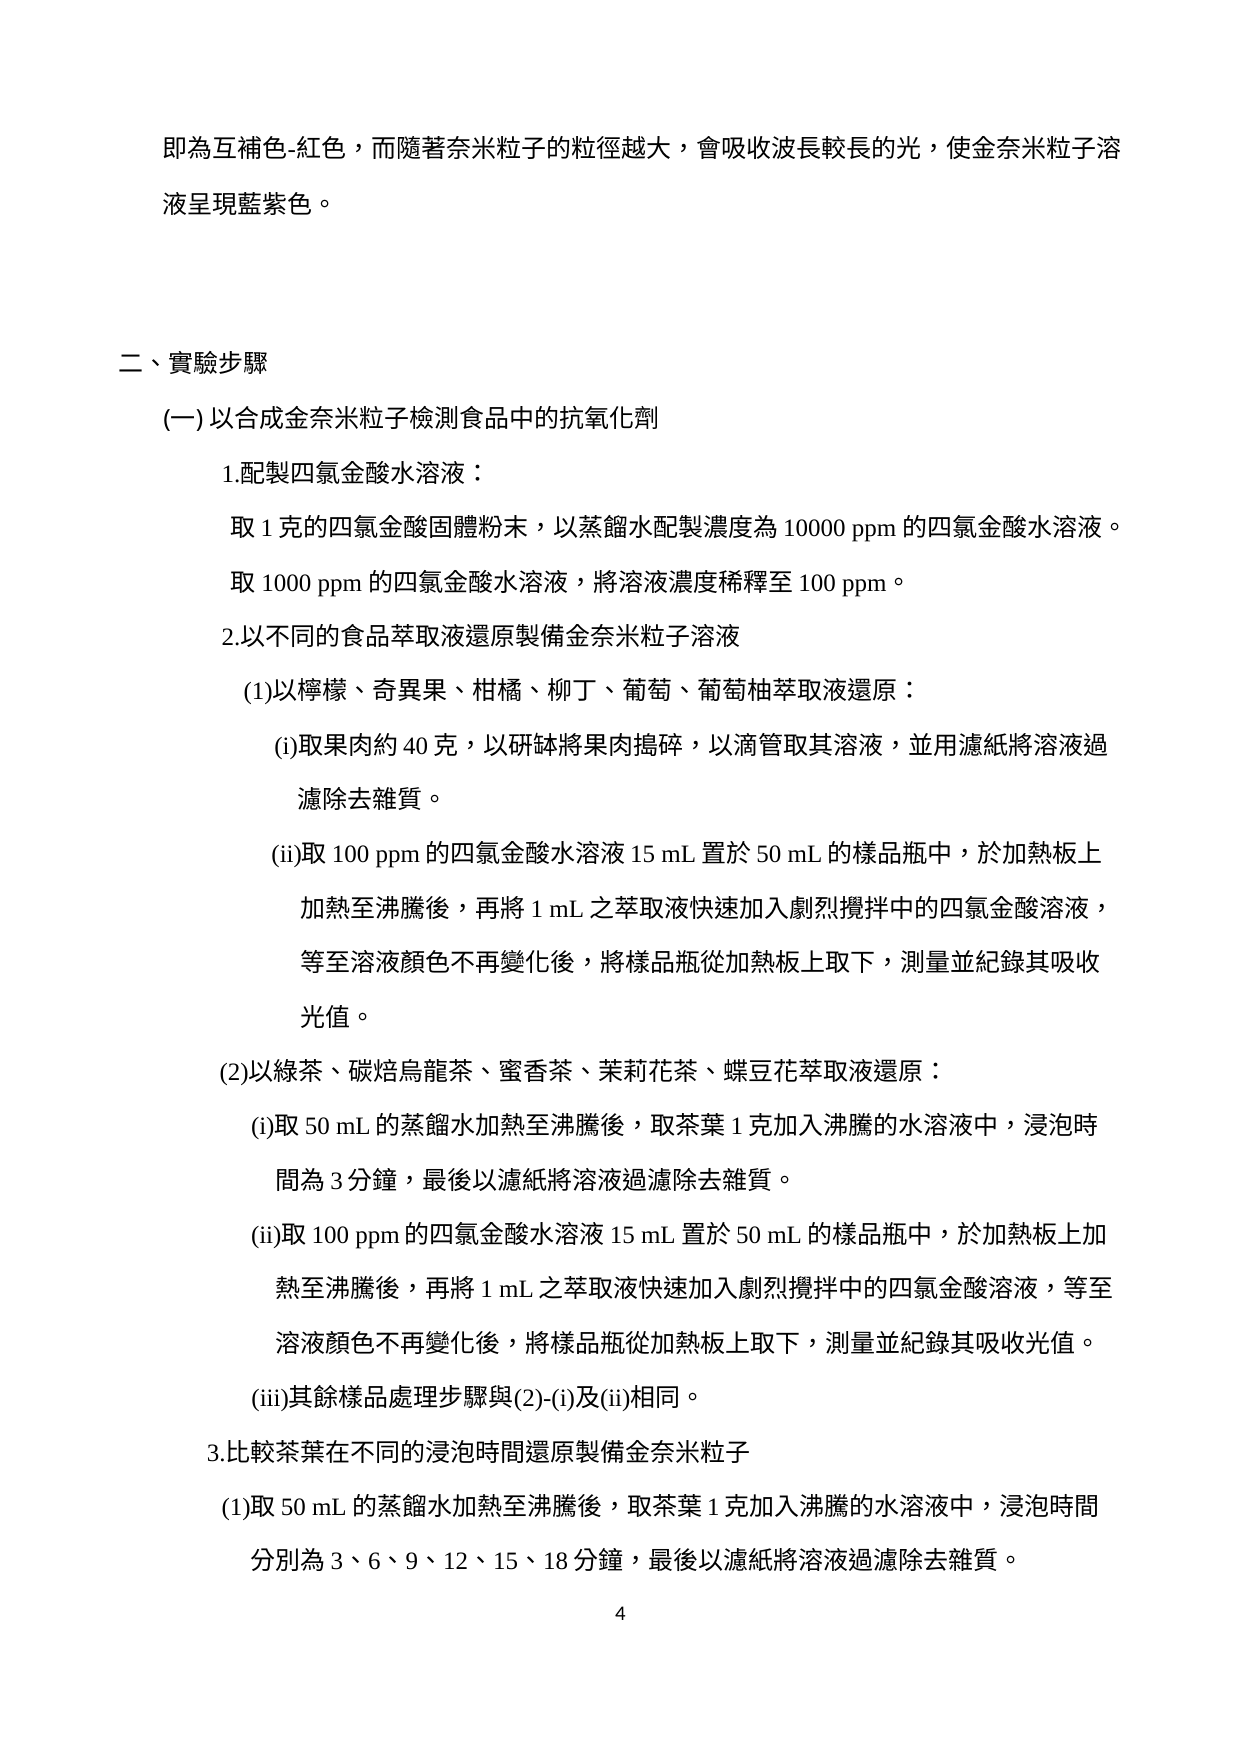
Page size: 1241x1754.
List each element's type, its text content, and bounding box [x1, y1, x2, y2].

text (ii)取100 ppm的四氯金酸水溶液15 mL 置於50 mL的樣品瓶中，於加熱板上加熱至沸騰後，再將1 mL之萃取液快速加入劇烈攪拌中的四氯金酸溶液，等至溶液顏色不再變化後，將樣品瓶從加熱板上取下，測量並紀錄其吸收光值。 [271, 834, 1122, 1033]
text (ii)取100 ppm的四氯金酸水溶液15 mL 置於50 mL的樣品瓶中，於加熱板上加熱至沸騰後，再將1 mL之萃取液快速加入劇烈攪拌中的四氯金酸溶液，等至溶液顏色不再變化後，將樣品瓶從加熱板上取下，測量並紀錄其吸收光值。 [251, 1214, 1122, 1359]
text (i)取50 mL的蒸餾水加熱至沸騰後，取茶葉1克加入沸騰的水溶液中，浸泡時間為3分鐘，最後以濾紙將溶液過濾除去雜質。 [251, 1106, 1122, 1196]
text (1)取50 mL 的蒸餾水加熱至沸騰後，取茶葉1克加入沸騰的水溶液中，浸泡時間分別為3、6、9、12、15、18分鐘，最後以濾紙將溶液過濾除去雜質。 [221, 1486, 1122, 1577]
text (1)以檸檬、奇異果、柑橘、柳丁、葡萄、葡萄柚萃取液還原： [118, 671, 1122, 707]
text 1.配製四氯金酸水溶液： [118, 453, 1122, 489]
text (2)以綠茶、碳焙烏龍茶、蜜香茶、茉莉花茶、蝶豆花萃取液還原： [118, 1051, 1122, 1088]
text (一) 以合成金奈米粒子檢測食品中的抗氧化劑 [118, 399, 1122, 435]
text 3.比較茶葉在不同的浸泡時間還原製備金奈米粒子 [118, 1432, 1122, 1468]
text 二、實驗步驟 [118, 343, 1122, 381]
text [162, 128, 1122, 221]
text 取1克的四氯金酸固體粉末，以蒸餾水配製濃度為10000 ppm 的四氯金酸水溶液。取 1000 ppm 的四氯金酸水溶液，將溶液濃度稀釋至100 ppm。 [230, 508, 1122, 598]
text (i)取果肉約40克，以硏缽將果肉搗碎，以滴管取其溶液，並用濾紙將溶液過濾除去雜質。 [274, 725, 1122, 816]
text (iii)其餘樣品處理步驟與(2)-(i)及(ii)相同。 [251, 1378, 1122, 1414]
text 2.以不同的食品萃取液還原製備金奈米粒子溶液 [118, 616, 1122, 653]
